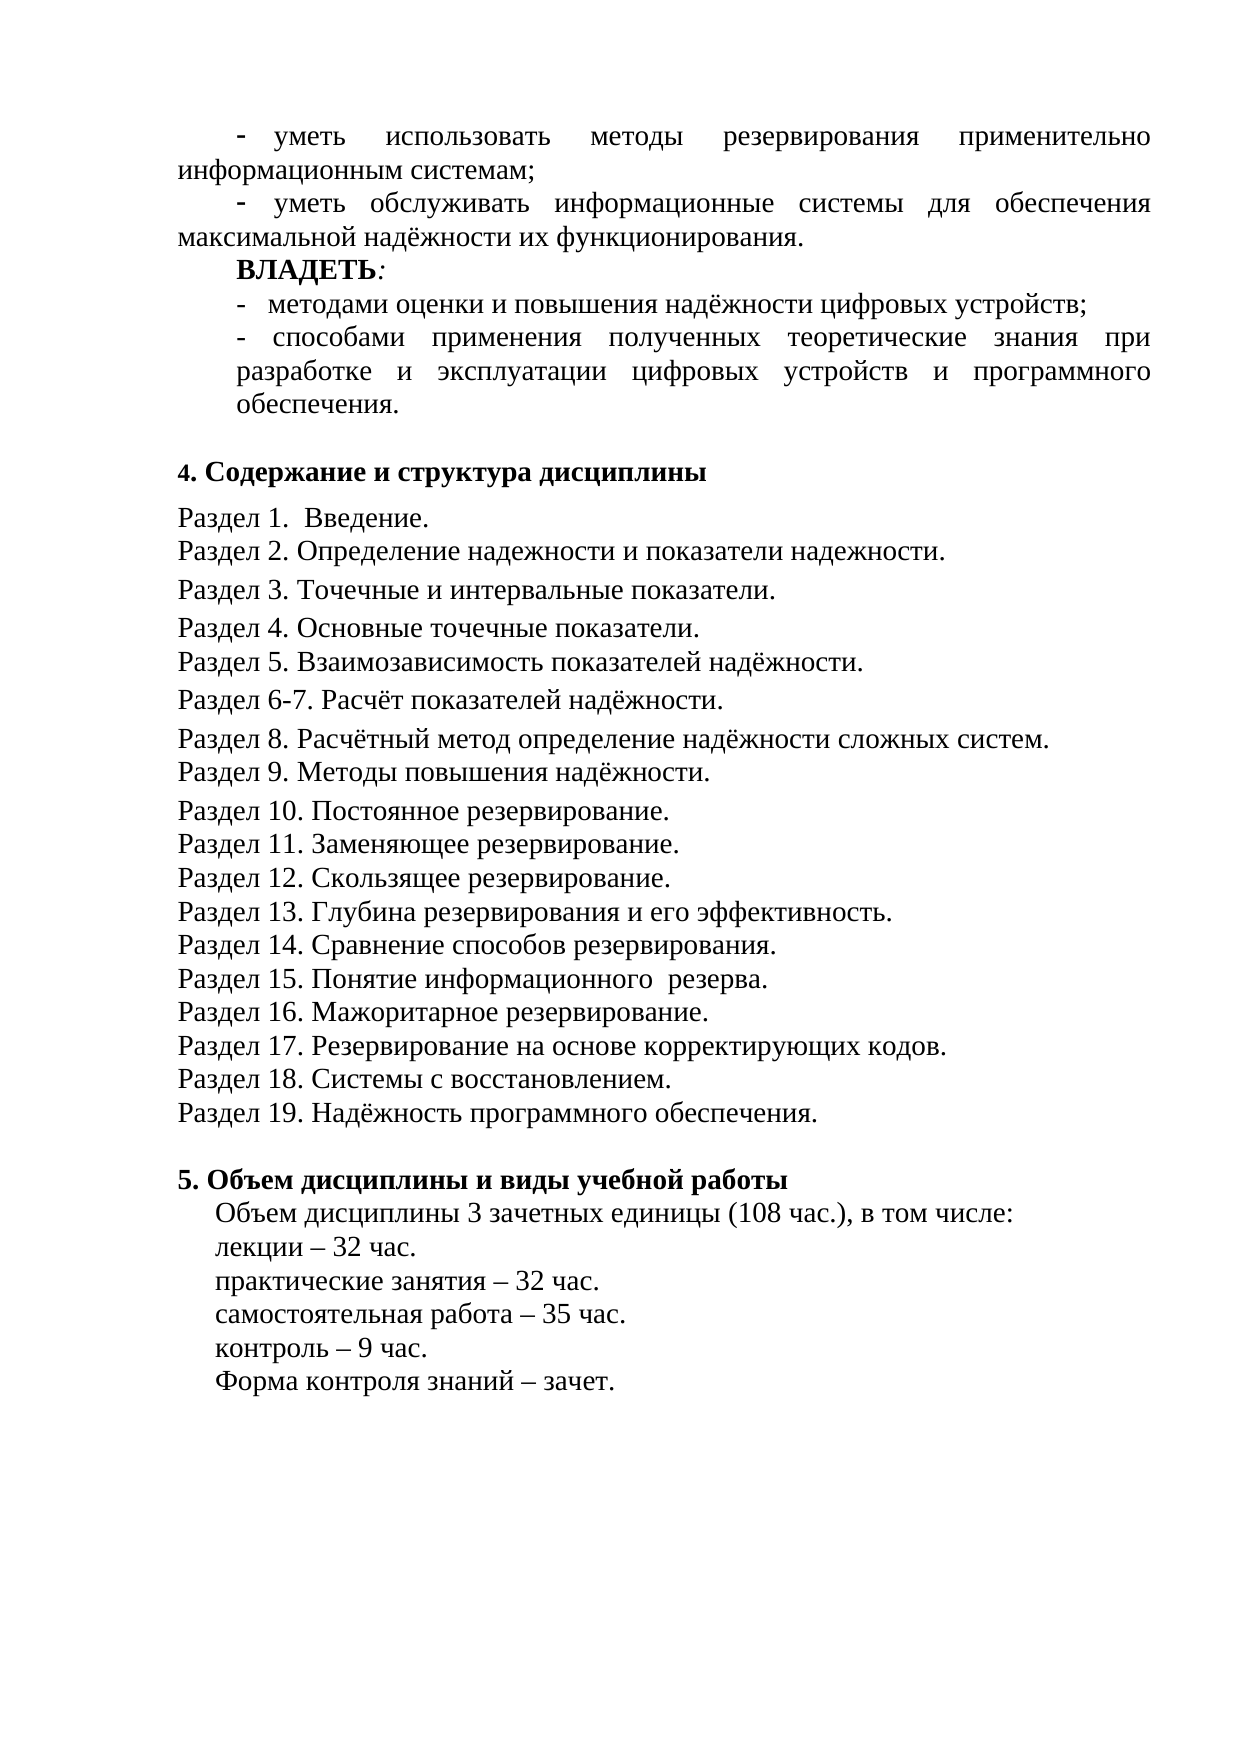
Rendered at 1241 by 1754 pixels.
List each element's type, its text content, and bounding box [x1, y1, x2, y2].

table_header Раздел 1. Введение. Раздел 2. Определение надежности и показатели надежности. Раздел 3. Точечные и интервальные показатели. Раздел 4. Основные точечные показатели. Раздел 5. Взаимозависимость показателей надёжности. Раздел 6-7. Расчёт показателей надёжности. Раздел 8. Расчётный метод определение надёжности сложных систем. Раздел 9. Методы повышения надёжности. Раздел 10. Постоянное резервирование. Раздел 11. Заменяющее резервирование. Раздел 12. Скользящее резервирование. Раздел 13. Глубина резервирования и его эффективность. Раздел 14. Сравнение способов резервирования. Раздел 15. Понятие информационного резерва. Раздел 16. Мажоритарное резервирование. Раздел 17. Резервирование на основе корректирующих кодов. Раздел 18. Системы с восстановлением. Раздел 19. Надёжность программного обеспечения. [166, 487, 1140, 1162]
text ВЛАДЕТЬ: [236, 252, 1152, 286]
list уметь использовать методы резервирования применительно информационным системам; [177, 118, 1152, 185]
list уметь обслуживать информационные системы для обеспечения максимальной надёжности их функционирования. [177, 185, 1152, 252]
table_cell 5. Объем дисциплины и виды учебной работы Объем дисциплины 3 зачетных единицы (108 час.), в том числе: лекции – 32 час. практические занятия – 32 час. самостоятельная работа – 35 час. контроль – 9 час. Форма контроля знаний – зачет. [166, 1162, 1140, 1399]
text 4. Содержание и структура дисциплины [177, 454, 1152, 487]
text - методами оценки и повышения надёжности цифровых устройств; [236, 286, 1152, 319]
text - способами применения полученных теоретические знания при разработке и эксплуатации цифровых устройств и программного обеспечения. [236, 319, 1152, 420]
